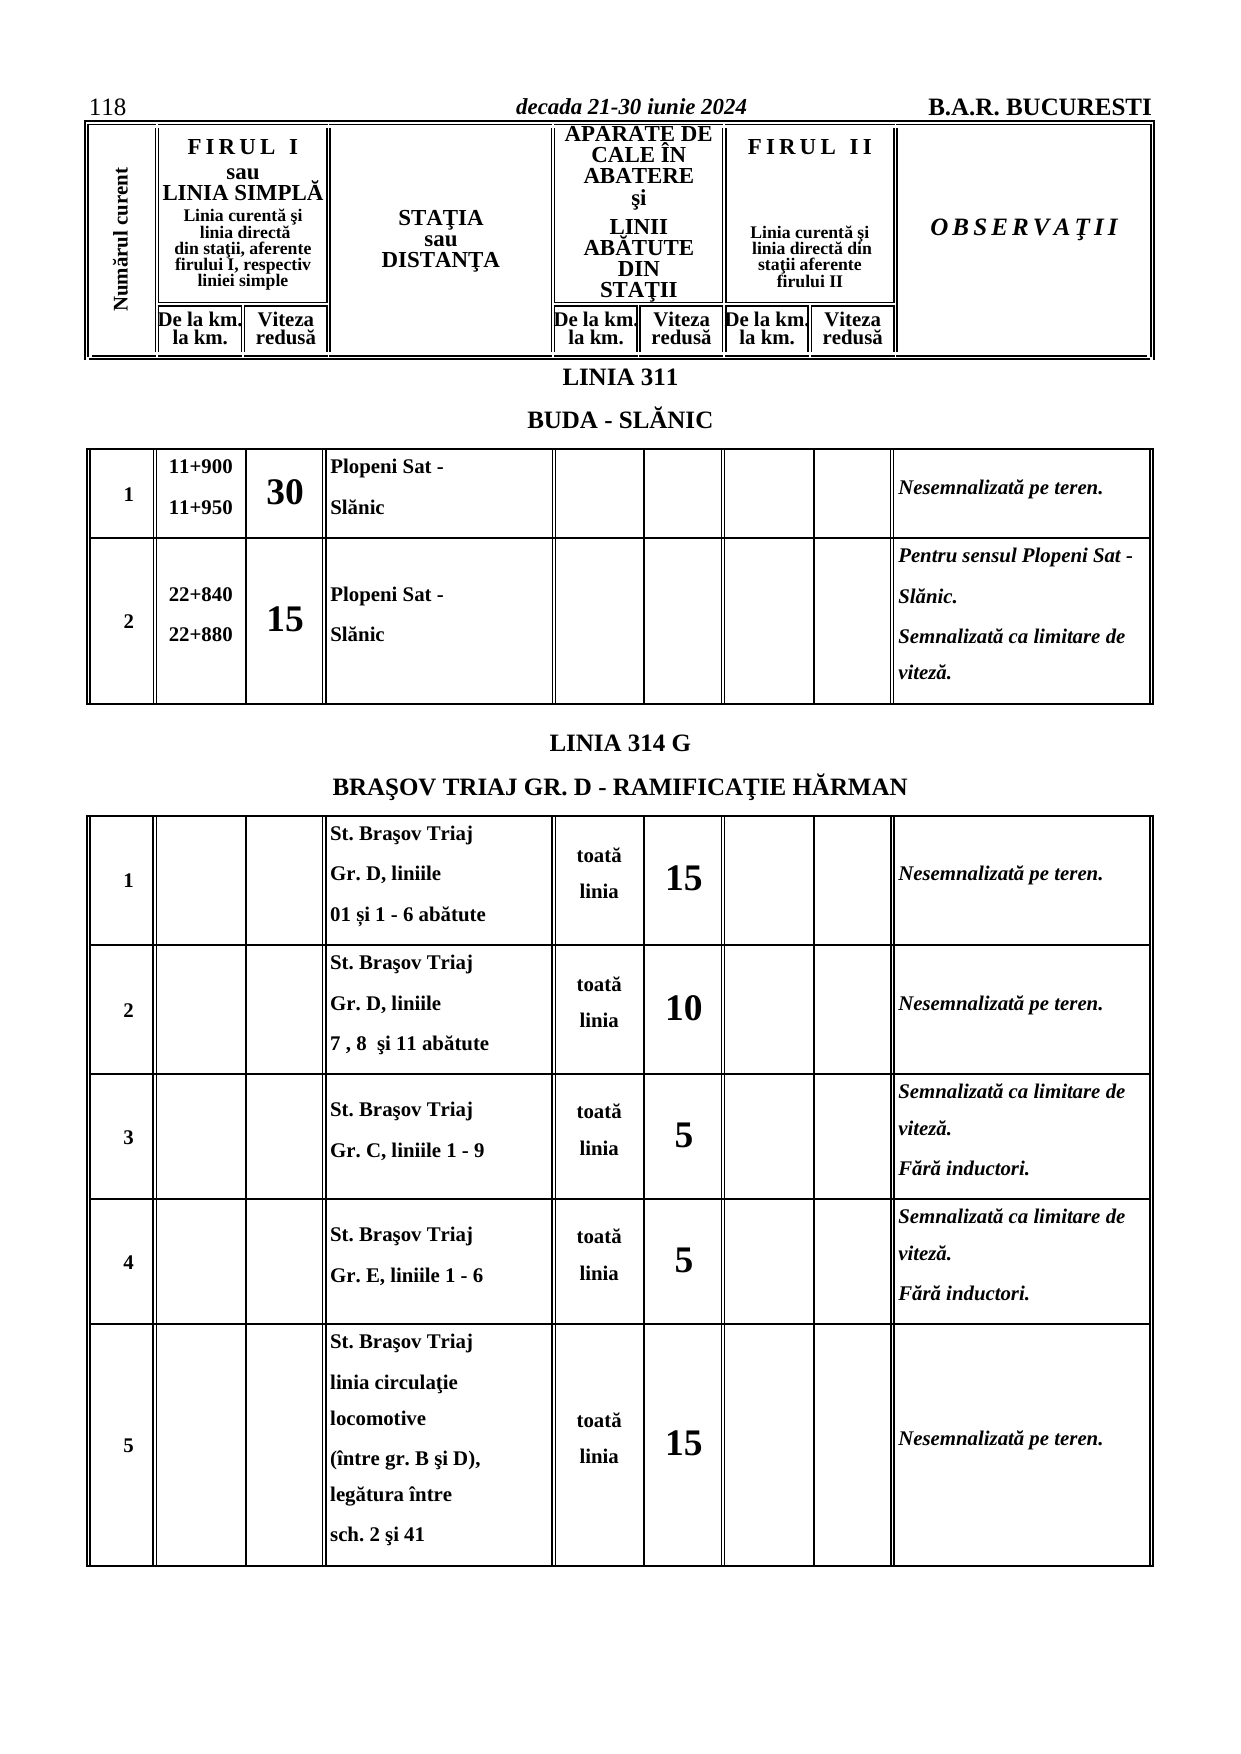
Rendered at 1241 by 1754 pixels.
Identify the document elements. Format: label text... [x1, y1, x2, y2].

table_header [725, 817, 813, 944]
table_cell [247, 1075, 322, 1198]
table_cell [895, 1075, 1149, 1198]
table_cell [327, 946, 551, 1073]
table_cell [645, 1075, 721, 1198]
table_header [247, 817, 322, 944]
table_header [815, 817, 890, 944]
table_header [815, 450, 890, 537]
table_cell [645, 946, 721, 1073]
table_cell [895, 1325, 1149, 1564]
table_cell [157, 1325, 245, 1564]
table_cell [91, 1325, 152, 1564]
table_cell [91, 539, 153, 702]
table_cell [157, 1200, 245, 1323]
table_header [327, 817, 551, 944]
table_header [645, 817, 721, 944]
subtitle LINIA 314 G [89, 728, 1152, 757]
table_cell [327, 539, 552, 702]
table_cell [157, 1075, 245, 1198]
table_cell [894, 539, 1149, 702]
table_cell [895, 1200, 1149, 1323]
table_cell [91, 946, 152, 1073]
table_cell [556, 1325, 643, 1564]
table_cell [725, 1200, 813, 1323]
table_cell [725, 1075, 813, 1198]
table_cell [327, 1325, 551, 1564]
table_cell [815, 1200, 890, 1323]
subtitle BRAŞOV TRIAJ GR. D - RAMIFICAŢIE HĂRMAN [89, 772, 1152, 800]
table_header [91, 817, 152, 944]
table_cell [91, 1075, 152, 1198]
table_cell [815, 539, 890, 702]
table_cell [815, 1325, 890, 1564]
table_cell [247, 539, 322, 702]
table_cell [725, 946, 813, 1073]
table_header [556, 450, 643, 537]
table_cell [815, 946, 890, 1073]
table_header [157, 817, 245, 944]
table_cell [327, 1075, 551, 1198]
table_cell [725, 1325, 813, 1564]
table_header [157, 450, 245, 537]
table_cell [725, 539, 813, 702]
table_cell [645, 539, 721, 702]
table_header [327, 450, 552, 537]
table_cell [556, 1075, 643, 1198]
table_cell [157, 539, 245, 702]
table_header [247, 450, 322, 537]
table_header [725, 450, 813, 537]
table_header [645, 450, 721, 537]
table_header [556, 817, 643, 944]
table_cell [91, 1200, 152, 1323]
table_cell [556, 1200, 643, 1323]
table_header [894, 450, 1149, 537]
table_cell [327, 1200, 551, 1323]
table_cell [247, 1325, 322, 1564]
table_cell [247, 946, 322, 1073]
subtitle LINIA 311 [89, 362, 1152, 391]
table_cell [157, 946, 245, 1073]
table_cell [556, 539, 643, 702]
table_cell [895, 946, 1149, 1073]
subtitle BUDA - SLĂNIC [89, 405, 1152, 434]
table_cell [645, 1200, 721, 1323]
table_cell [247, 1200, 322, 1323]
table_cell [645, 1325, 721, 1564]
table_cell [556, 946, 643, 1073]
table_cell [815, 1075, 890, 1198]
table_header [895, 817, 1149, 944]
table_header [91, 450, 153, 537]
